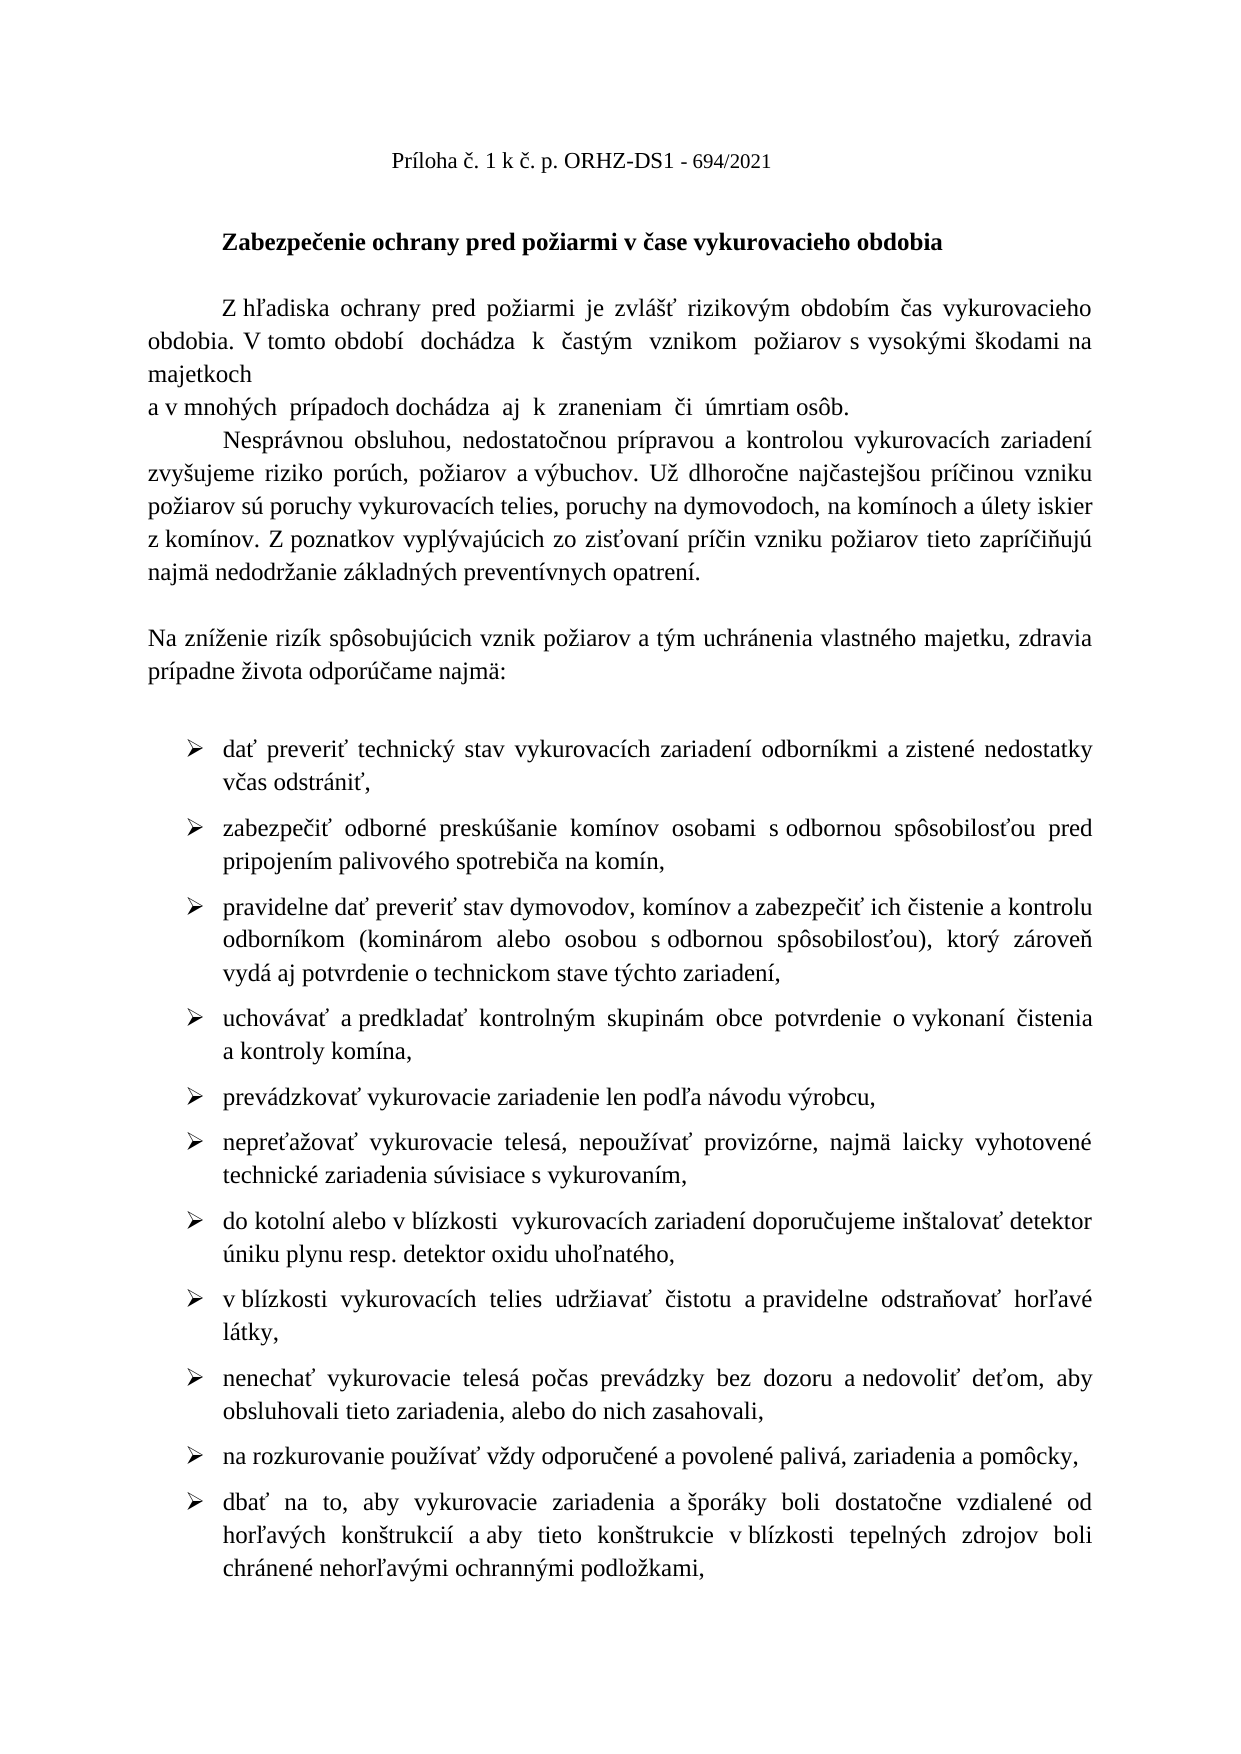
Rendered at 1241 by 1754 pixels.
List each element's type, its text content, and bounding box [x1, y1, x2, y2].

list na rozkurovanie používať vždy odporučené a povolené palivá, zariadenia a pomôcky, [185, 1441, 1093, 1470]
list dať preveriť technický stav vykurovacích zariadení odborníkmi a zistené nedostatky včas odstrániť, [185, 734, 1093, 796]
list uchovávať a predkladať kontrolným skupinám obce potvrdenie o vykonaní čistenia a kontroly komína, [185, 1003, 1093, 1065]
text Na zníženie rizík spôsobujúcich vznik požiarov a tým uchránenia vlastného majetku, zdravia prípadne života odporúčame najmä: [148, 623, 1093, 685]
list zabezpečiť odborné preskúšanie komínov osobami s odbornou spôsobilosťou pred pripojením palivového spotrebiča na komín, [185, 813, 1093, 875]
text Príloha č. 1 k č. p. ORHZ-DS1 - 694/2021 [148, 148, 1093, 174]
list dbať na to, aby vykurovacie zariadenia a šporáky boli dostatočne vzdialené od horľavých konštrukcií a aby tieto konštrukcie v blízkosti tepelných zdrojov boli chránené nehorľavými ochrannými podložkami, [185, 1487, 1093, 1582]
text Z hľadiska ochrany pred požiarmi je zvlášť rizikovým obdobím čas vykurovacieho obdobia. V tomto období dochádza k častým vznikom požiarov s vysokými škodami na majetkoch a v mnohých prípadoch dochádza aj k zraneniam či úmrtiam osôb. [148, 293, 1093, 421]
text Zabezpečenie ochrany pred požiarmi v čase vykurovacieho obdobia [148, 227, 1093, 255]
list nenechať vykurovacie telesá počas prevádzky bez dozoru a nedovoliť deťom, aby obsluhovali tieto zariadenia, alebo do nich zasahovali, [185, 1363, 1093, 1424]
text Nesprávnou obsluhou, nedostatočnou prípravou a kontrolou vykurovacích zariadení zvyšujeme riziko porúch, požiarov a výbuchov. Už dlhoročne najčastejšou príčinou vzniku požiarov sú poruchy vykurovacích telies, poruchy na dymovodoch, na komínoch a úlety iskier z komínov. Z poznatkov vyplývajúcich zo zisťovaní príčin vzniku požiarov tieto zapríčiňujú najmä nedodržanie základných preventívnych opatrení. [148, 425, 1093, 586]
list prevádzkovať vykurovacie zariadenie len podľa návodu výrobcu, [185, 1082, 1093, 1110]
list nepreťažovať vykurovacie telesá, nepoužívať provizórne, najmä laicky vyhotovené technické zariadenia súvisiace s vykurovaním, [185, 1127, 1093, 1189]
list pravidelne dať preveriť stav dymovodov, komínov a zabezpečiť ich čistenie a kontrolu odborníkom (kominárom alebo osobou s odbornou spôsobilosťou), ktorý zároveň vydá aj potvrdenie o technickom stave týchto zariadení, [185, 892, 1093, 986]
list v blízkosti vykurovacích telies udržiavať čistotu a pravidelne odstraňovať horľavé látky, [185, 1284, 1093, 1346]
list do kotolní alebo v blízkosti vykurovacích zariadení doporučujeme inštalovať detektor úniku plynu resp. detektor oxidu uhoľnatého, [185, 1206, 1093, 1267]
